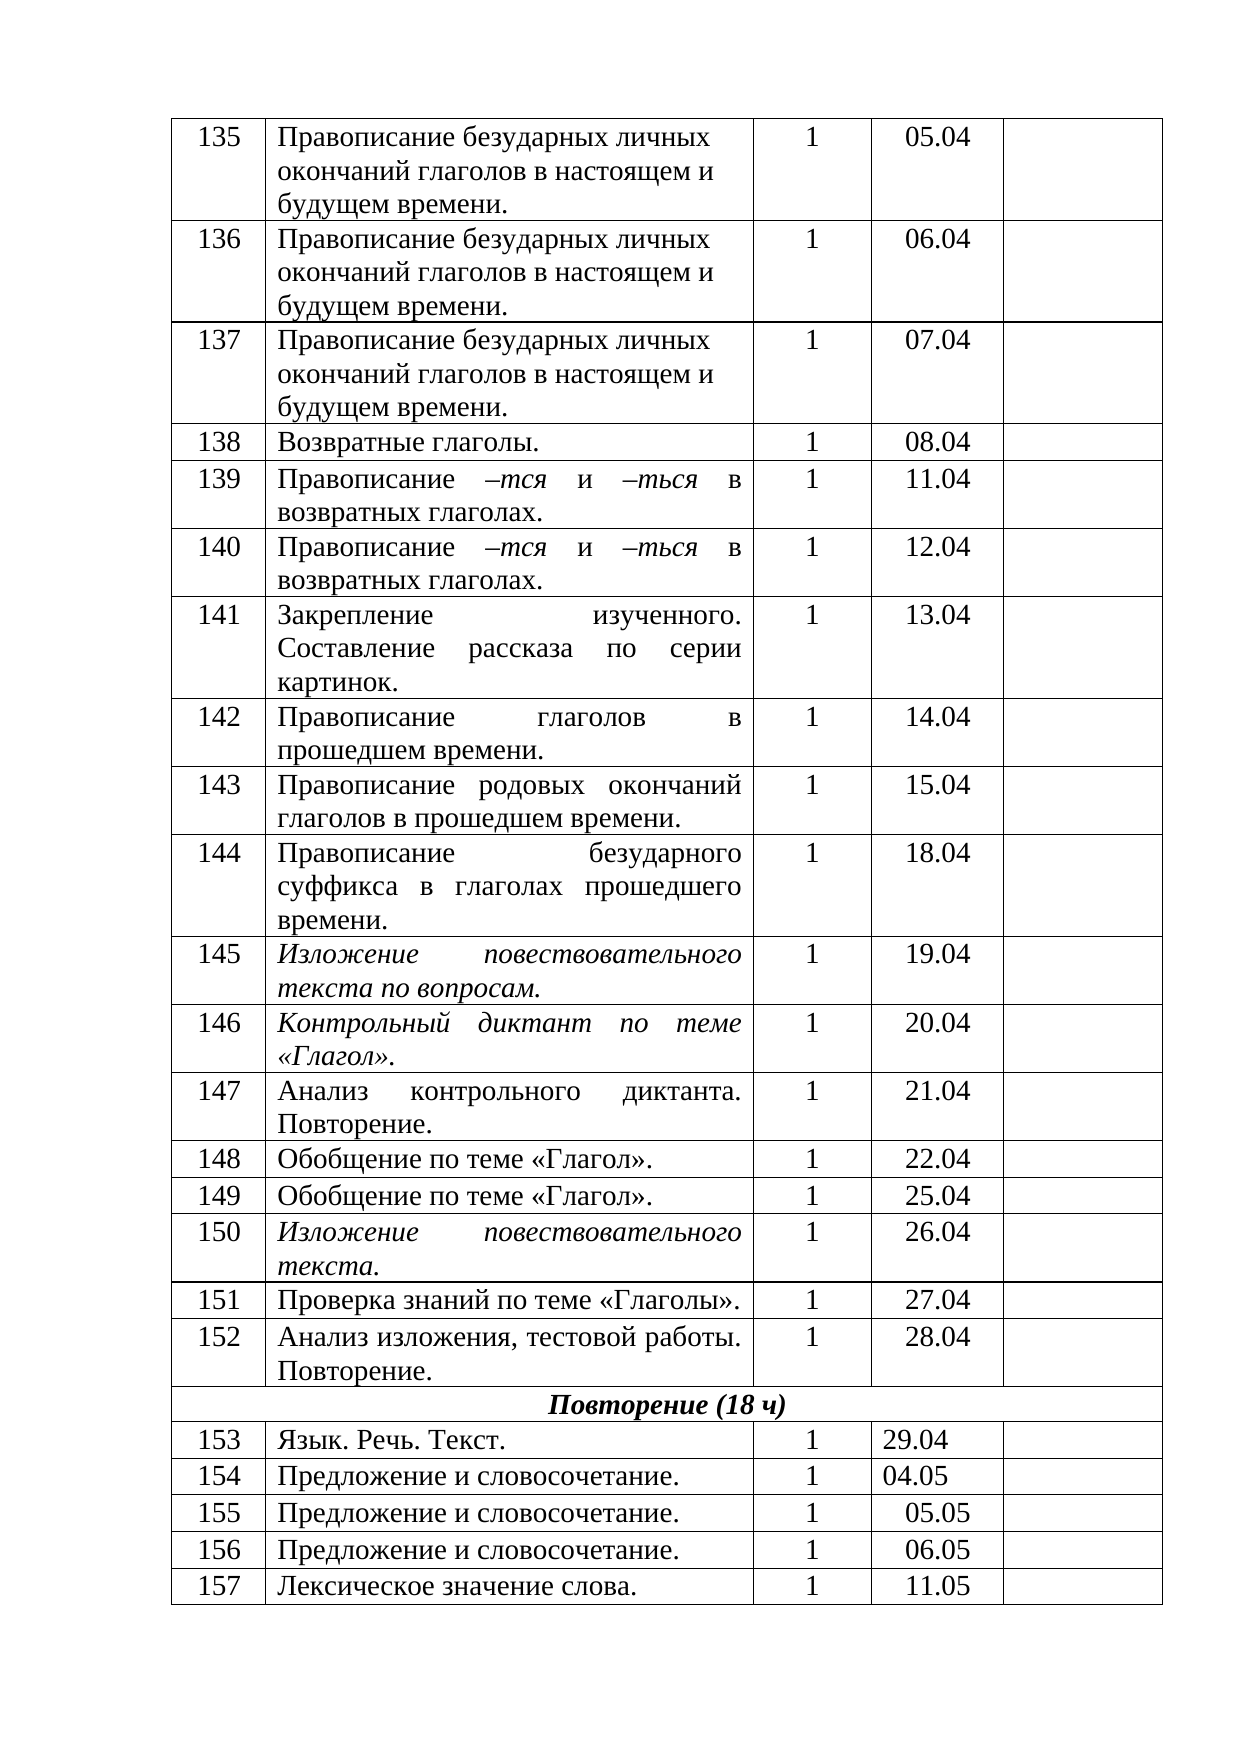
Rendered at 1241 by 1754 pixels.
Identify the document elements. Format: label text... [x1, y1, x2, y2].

table_cell 1 [754, 1495, 871, 1531]
table_cell 1 [754, 1178, 871, 1213]
table_cell [1004, 1073, 1162, 1140]
table_cell 1 [754, 1005, 871, 1072]
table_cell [266, 119, 753, 220]
table_cell 20.04 [872, 1005, 1003, 1072]
table_cell 13.04 [872, 597, 1003, 698]
table_cell Возвратные глаголы. [266, 424, 753, 460]
table_cell 22.04 [872, 1141, 1003, 1177]
table_cell 05.04 [872, 119, 1003, 220]
table_cell 1 [754, 119, 871, 220]
table_cell 1 [754, 221, 871, 321]
table_cell 29.04 [872, 1422, 1003, 1457]
table_cell 1 [754, 597, 871, 698]
table_cell 28.04 [872, 1319, 1003, 1386]
table_cell Закрепление изученного. Составление рассказа по серии картинок. [266, 597, 753, 698]
table_cell Предложение и словосочетание. [266, 1459, 753, 1494]
table_cell 150 [172, 1214, 265, 1281]
table_cell Анализ изложения, тестовой работы. Повторение. [266, 1319, 753, 1386]
table_cell 148 [172, 1141, 265, 1177]
table_cell 137 [172, 323, 265, 423]
table_cell 1 [754, 1422, 871, 1457]
table_cell Контрольный диктант по теме «Глагол». [266, 1005, 753, 1072]
table_cell [1004, 461, 1162, 528]
table_cell [1004, 424, 1162, 460]
table_cell 138 [172, 424, 265, 460]
table_cell 144 [172, 835, 265, 936]
table_cell 27.04 [872, 1283, 1003, 1318]
table_cell 04.05 [872, 1459, 1003, 1494]
table_cell Правописание родовых окончаний глаголов в прошедшем времени. [266, 767, 753, 834]
table_cell Лексическое значение слова. [266, 1569, 753, 1604]
table_cell 149 [172, 1178, 265, 1213]
table_cell Правописание –тся и –ться в возвратных глаголах. [266, 461, 753, 528]
table_cell 14.04 [872, 699, 1003, 766]
table_cell 154 [172, 1459, 265, 1494]
table_cell Изложение повествовательного текста. [266, 1214, 753, 1281]
table_cell 11.05 [872, 1569, 1003, 1604]
table_cell 25.04 [872, 1178, 1003, 1213]
table_cell Правописание –тся и –ться в возвратных глаголах. [266, 529, 753, 596]
table_cell Язык. Речь. Текст. [266, 1422, 753, 1457]
table_cell Анализ контрольного диктанта. Повторение. [266, 1073, 753, 1140]
table_cell Предложение и словосочетание. [266, 1495, 753, 1531]
table_cell 1 [754, 1319, 871, 1386]
table_cell Правописание безударного суффикса в глаголах прошедшего времени. [266, 835, 753, 936]
table_cell [1004, 529, 1162, 596]
table_cell [1004, 119, 1162, 220]
table_cell 06.04 [872, 221, 1003, 321]
table_cell 05.05 [872, 1495, 1003, 1531]
table_cell 145 [172, 937, 265, 1004]
table_cell [1004, 1214, 1162, 1281]
table_cell 1 [754, 1073, 871, 1140]
table_cell 141 [172, 597, 265, 698]
table_cell [1004, 1495, 1162, 1531]
table_cell 1 [754, 1459, 871, 1494]
table_cell Правописание глаголов в прошедшем времени. [266, 699, 753, 766]
table_cell 15.04 [872, 767, 1003, 834]
table_cell 1 [754, 424, 871, 460]
table_cell 155 [172, 1495, 265, 1531]
table_cell 151 [172, 1283, 265, 1318]
table_cell [1004, 1319, 1162, 1386]
table_cell [1004, 1283, 1162, 1318]
table_cell 1 [754, 937, 871, 1004]
table_cell [1004, 323, 1162, 423]
table_cell Обобщение по теме «Глагол». [266, 1178, 753, 1213]
table_cell 11.04 [872, 461, 1003, 528]
table_cell 139 [172, 461, 265, 528]
table_cell 152 [172, 1319, 265, 1386]
table_cell 1 [754, 1569, 871, 1604]
table_cell 19.04 [872, 937, 1003, 1004]
table_cell 06.05 [872, 1532, 1003, 1567]
table_cell [1004, 835, 1162, 936]
table_cell Обобщение по теме «Глагол». [266, 1141, 753, 1177]
table_cell 1 [754, 529, 871, 596]
table_cell [1004, 1178, 1162, 1213]
table_cell Правописание безударных личных окончаний глаголов в настоящем и будущем времени. [266, 323, 753, 423]
table_cell [1004, 1422, 1162, 1457]
table_cell 1 [754, 323, 871, 423]
table_cell Повторение (18 ч) [172, 1387, 1162, 1421]
table_cell 1 [754, 699, 871, 766]
table_cell 1 [754, 1141, 871, 1177]
table_cell 21.04 [872, 1073, 1003, 1140]
table_cell 07.04 [872, 323, 1003, 423]
table_cell 1 [754, 835, 871, 936]
table_cell 157 [172, 1569, 265, 1604]
table_cell 146 [172, 1005, 265, 1072]
table_cell 147 [172, 1073, 265, 1140]
table_cell [1004, 1141, 1162, 1177]
table_cell Изложение повествовательного текста по вопросам. [266, 937, 753, 1004]
table_cell 12.04 [872, 529, 1003, 596]
table_cell 135 [172, 119, 265, 220]
table_cell [1004, 597, 1162, 698]
table_cell [1004, 937, 1162, 1004]
table_cell [1004, 767, 1162, 834]
table_cell 1 [754, 1214, 871, 1281]
table_cell Предложение и словосочетание. [266, 1532, 753, 1567]
table_cell 1 [754, 461, 871, 528]
table_cell [1004, 1569, 1162, 1604]
table_cell 1 [754, 767, 871, 834]
table_cell [1004, 1532, 1162, 1567]
table_cell 142 [172, 699, 265, 766]
table_cell [1004, 221, 1162, 321]
table_cell 1 [754, 1532, 871, 1567]
table_cell 156 [172, 1532, 265, 1567]
table_cell 143 [172, 767, 265, 834]
table_cell Проверка знаний по теме «Глаголы». [266, 1283, 753, 1318]
table_cell 26.04 [872, 1214, 1003, 1281]
table_cell [1004, 699, 1162, 766]
table_cell 18.04 [872, 835, 1003, 936]
table_cell 140 [172, 529, 265, 596]
table_cell 136 [172, 221, 265, 321]
table_cell [1004, 1459, 1162, 1494]
table_cell 08.04 [872, 424, 1003, 460]
table_cell 1 [754, 1283, 871, 1318]
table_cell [266, 221, 753, 321]
table_cell 153 [172, 1422, 265, 1457]
table_cell [1004, 1005, 1162, 1072]
